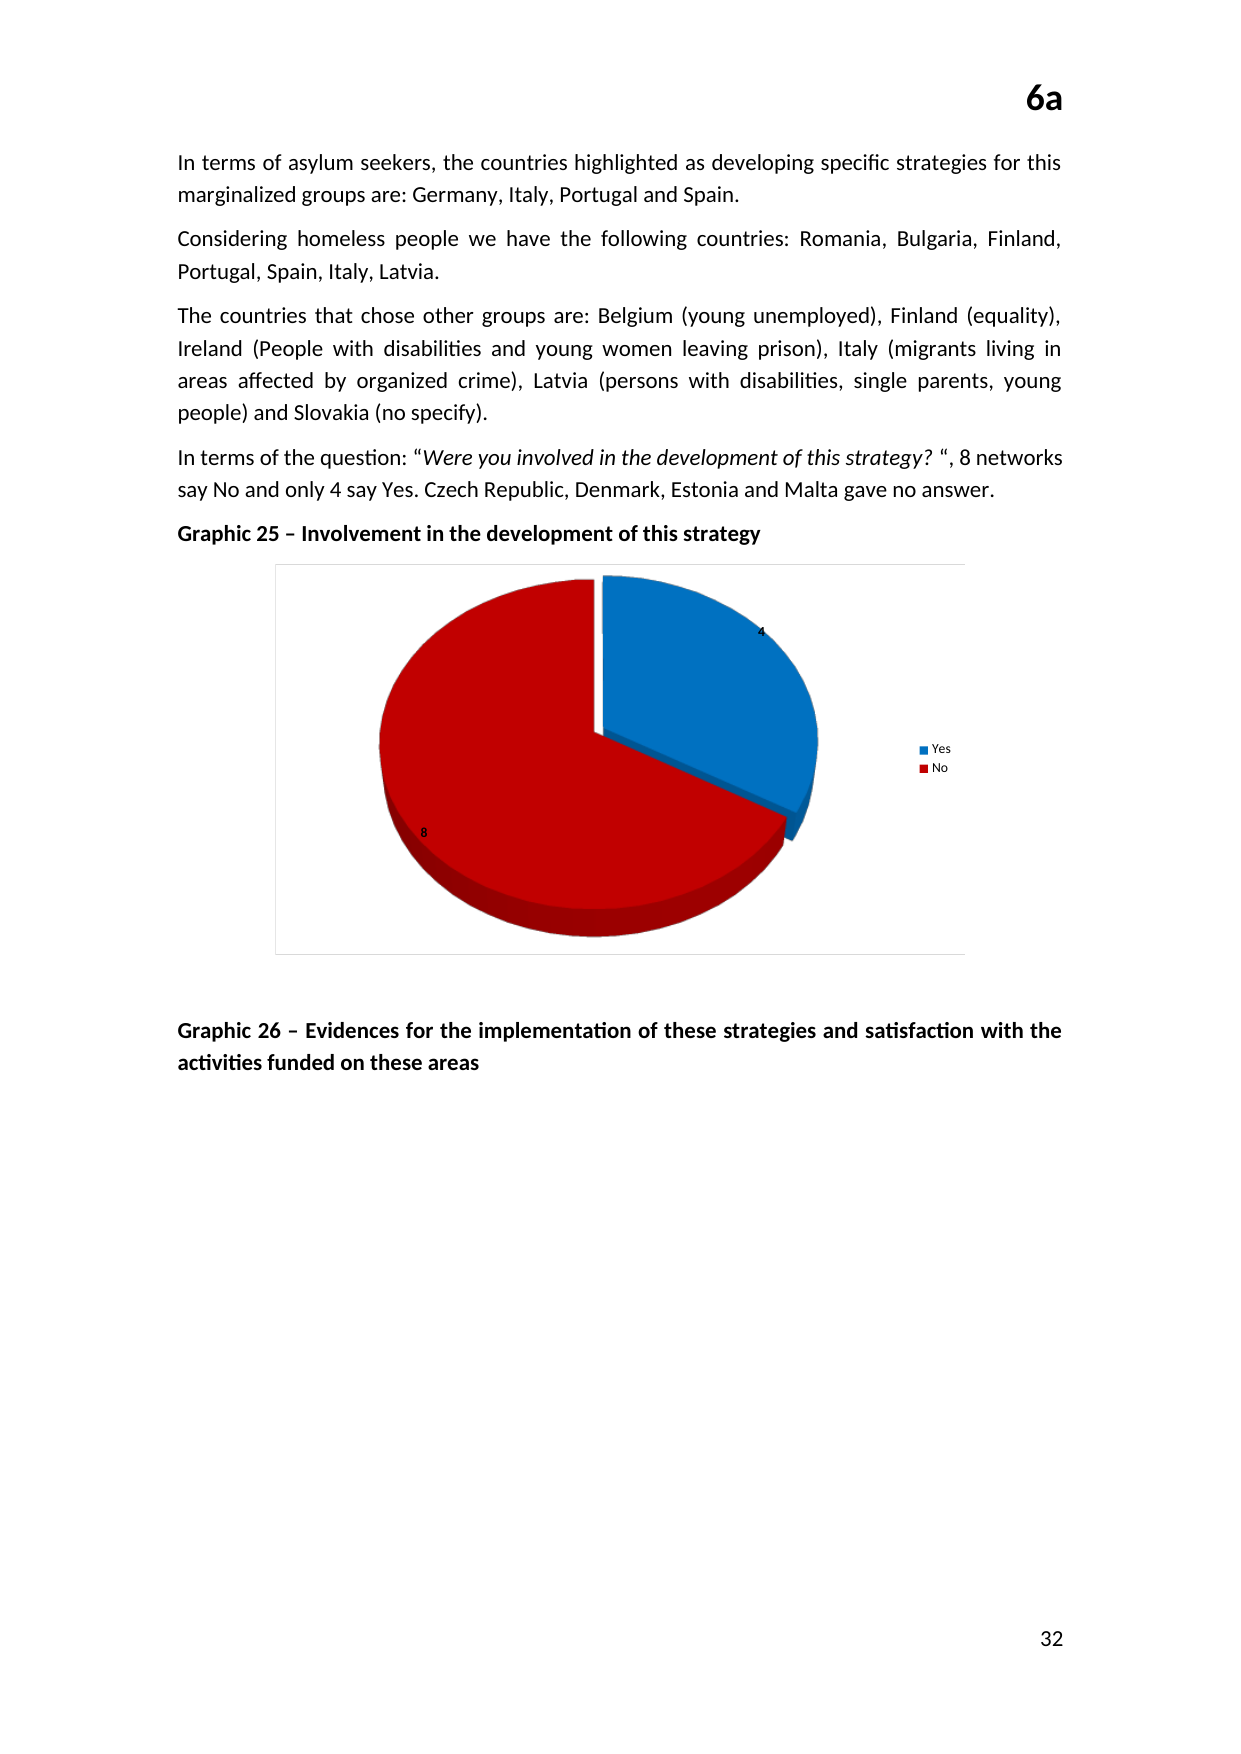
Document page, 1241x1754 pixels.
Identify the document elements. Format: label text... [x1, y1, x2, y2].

text Graphic 26 – Evidences for the implementation of these strategies and satisfaction with the activities funded on these areas [177, 1016, 1063, 1076]
text Considering homeless people we have the following countries: Romania, Bulgaria, Finland, Portugal, Spain, Italy, Latvia. [177, 224, 1063, 285]
text In terms of asylum seekers, the countries highlighted as developing specific strategies for this marginalized groups are: Germany, Italy, Portugal and Spain. [177, 148, 1063, 208]
text In terms of the question: “Were you involved in the development of this strategy? “, 8 networks say No and only 4 say Yes. Czech Republic, Denmark, Estonia and Malta gave no answer. [177, 443, 1063, 503]
text The countries that chose other groups are: Belgium (young unemployed), Finland (equality), Ireland (People with disabilities and young women leaving prison), Italy (migrants living in areas affected by organized crime), Latvia (persons with disabilities, single parents, young people) and Slovakia (no specify). [177, 301, 1063, 426]
text Graphic 25 – Involvement in the development of this strategy [177, 519, 1063, 548]
